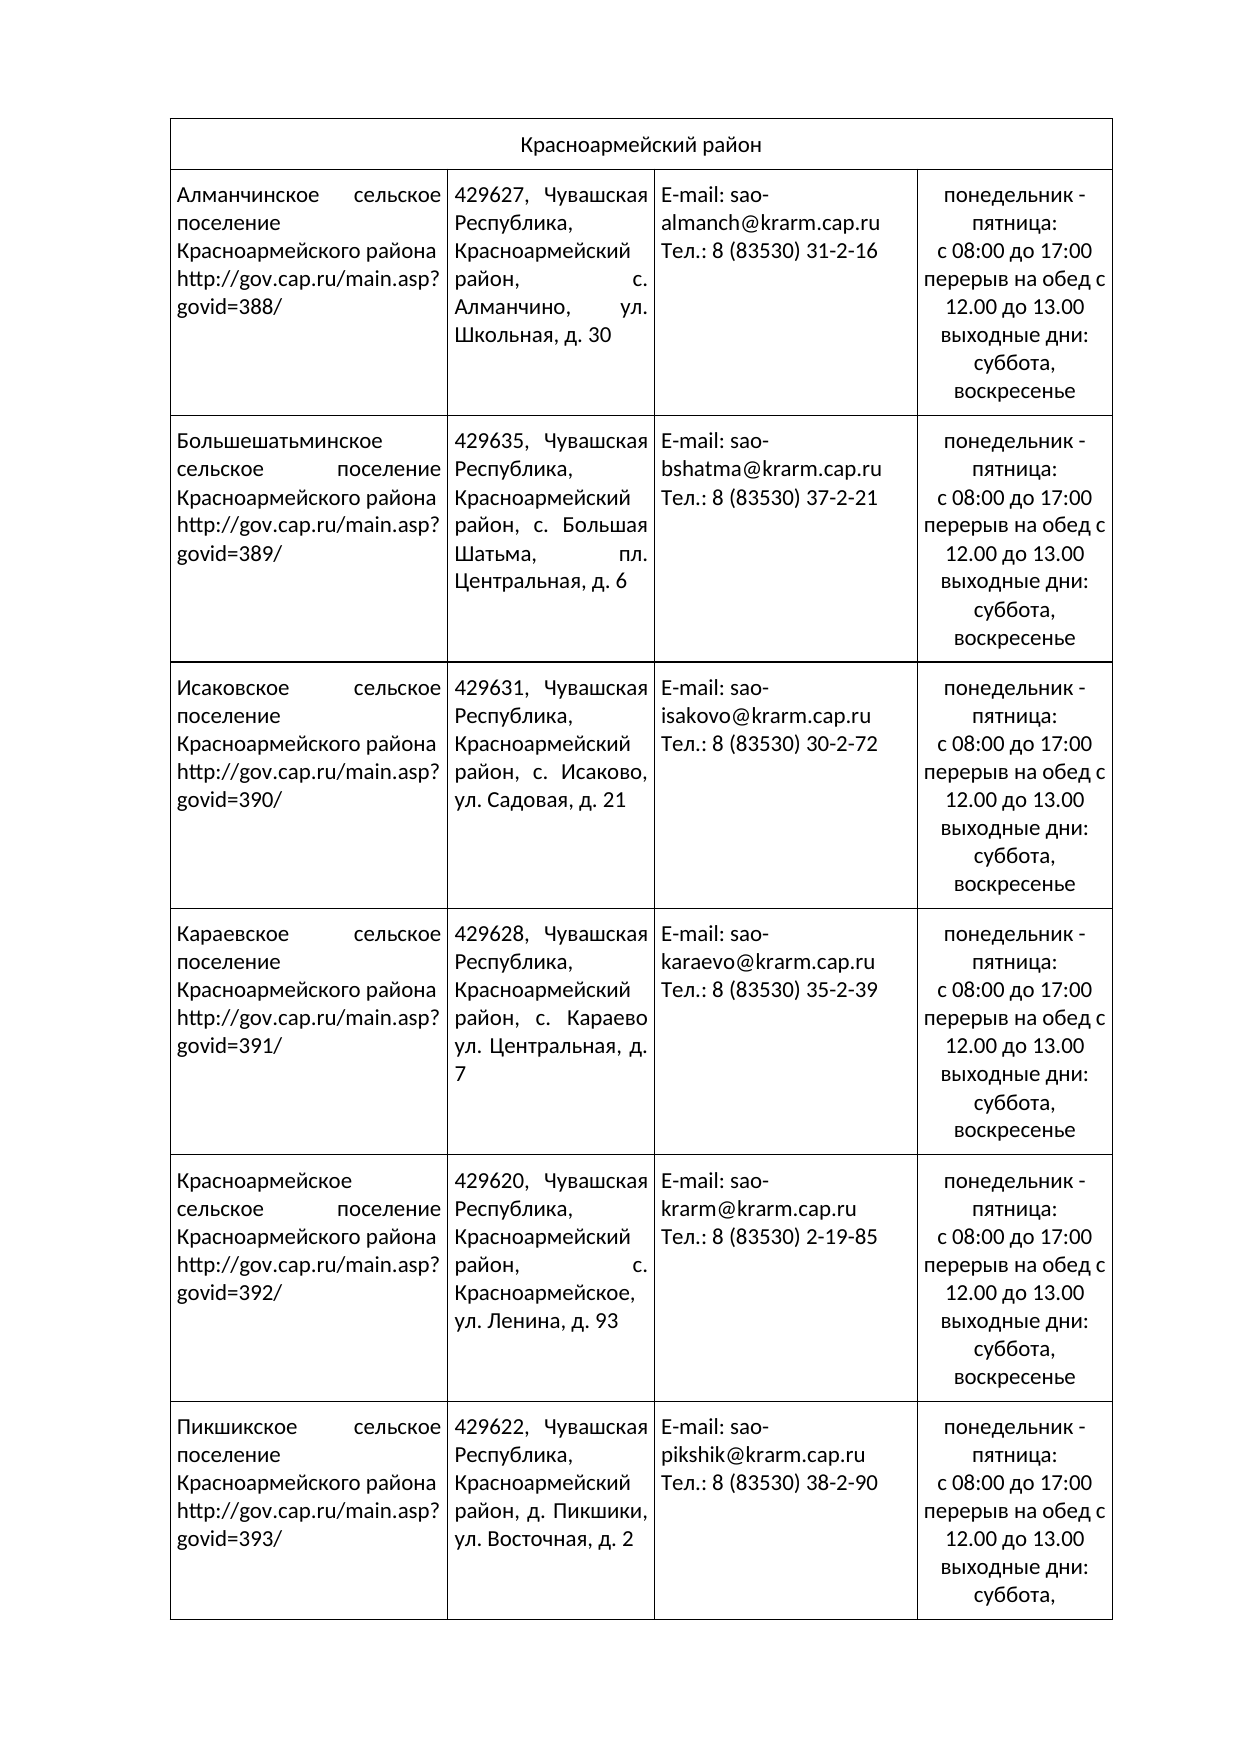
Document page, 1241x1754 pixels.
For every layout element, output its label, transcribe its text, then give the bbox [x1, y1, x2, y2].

table_cell 429635, Чувашская Республика, Красноармейский район, с. Большая Шатьма, пл. Центральная, д. 6 [448, 416, 654, 661]
table_cell Большешатьминское сельское поселение Красноармейского района http://gov.cap.ru/main.asp?govid=389/ [171, 416, 447, 661]
table_cell 429620, Чувашская Республика, Красноармейский район, с. Красноармейское, ул. Ленина, д. 93 [448, 1155, 654, 1401]
table_cell Исаковское сельское поселение Красноармейского района http://gov.cap.ru/main.asp?govid=390/ [171, 663, 447, 908]
table_cell E-mail: sao-almanch@krarm.cap.ru Тел.: 8 (83530) 31-2-16 [655, 170, 917, 415]
table_cell E-mail: sao-bshatma@krarm.cap.ru Тел.: 8 (83530) 37-2-21 [655, 416, 917, 661]
table_cell E-mail: sao-isakovo@krarm.cap.ru Тел.: 8 (83530) 30-2-72 [655, 663, 917, 908]
table_cell понедельник - пятница: с 08:00 до 17:00 перерыв на обед с 12.00 до 13.00 выходные дни: суббота, воскресенье [918, 1155, 1112, 1401]
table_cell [171, 1402, 447, 1619]
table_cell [448, 1402, 654, 1619]
table_cell 429631, Чувашская Республика, Красноармейский район, с. Исаково, ул. Садовая, д. 21 [448, 663, 654, 908]
table_cell E-mail: sao-karaevo@krarm.cap.ru Тел.: 8 (83530) 35-2-39 [655, 909, 917, 1154]
table_cell понедельник - пятница: с 08:00 до 17:00 перерыв на обед с 12.00 до 13.00 выходные дни: суббота, воскресенье [918, 663, 1112, 908]
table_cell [655, 1402, 917, 1619]
table_cell 429627, Чувашская Республика, Красноармейский район, с. Алманчино, ул. Школьная, д. 30 [448, 170, 654, 415]
table_cell E-mail: sao-krarm@krarm.cap.ru Тел.: 8 (83530) 2-19-85 [655, 1155, 917, 1401]
table_cell Алманчинское сельское поселение Красноармейского района http://gov.cap.ru/main.asp?govid=388/ [171, 170, 447, 415]
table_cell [918, 1402, 1112, 1619]
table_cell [918, 170, 1112, 415]
table_cell понедельник - пятница: с 08:00 до 17:00 перерыв на обед с 12.00 до 13.00 выходные дни: суббота, воскресенье [918, 416, 1112, 661]
table_cell Красноармейское сельское поселение Красноармейского района http://gov.cap.ru/main.asp?govid=392/ [171, 1155, 447, 1401]
table_cell понедельник - пятница: с 08:00 до 17:00 перерыв на обед с 12.00 до 13.00 выходные дни: суббота, воскресенье [918, 909, 1112, 1154]
table_cell Красноармейский район [171, 119, 1112, 168]
table_cell 429628, Чувашская Республика, Красноармейский район, с. Караево ул. Центральная, д. 7 [448, 909, 654, 1154]
table_cell Караевское сельское поселение Красноармейского района http://gov.cap.ru/main.asp?govid=391/ [171, 909, 447, 1154]
